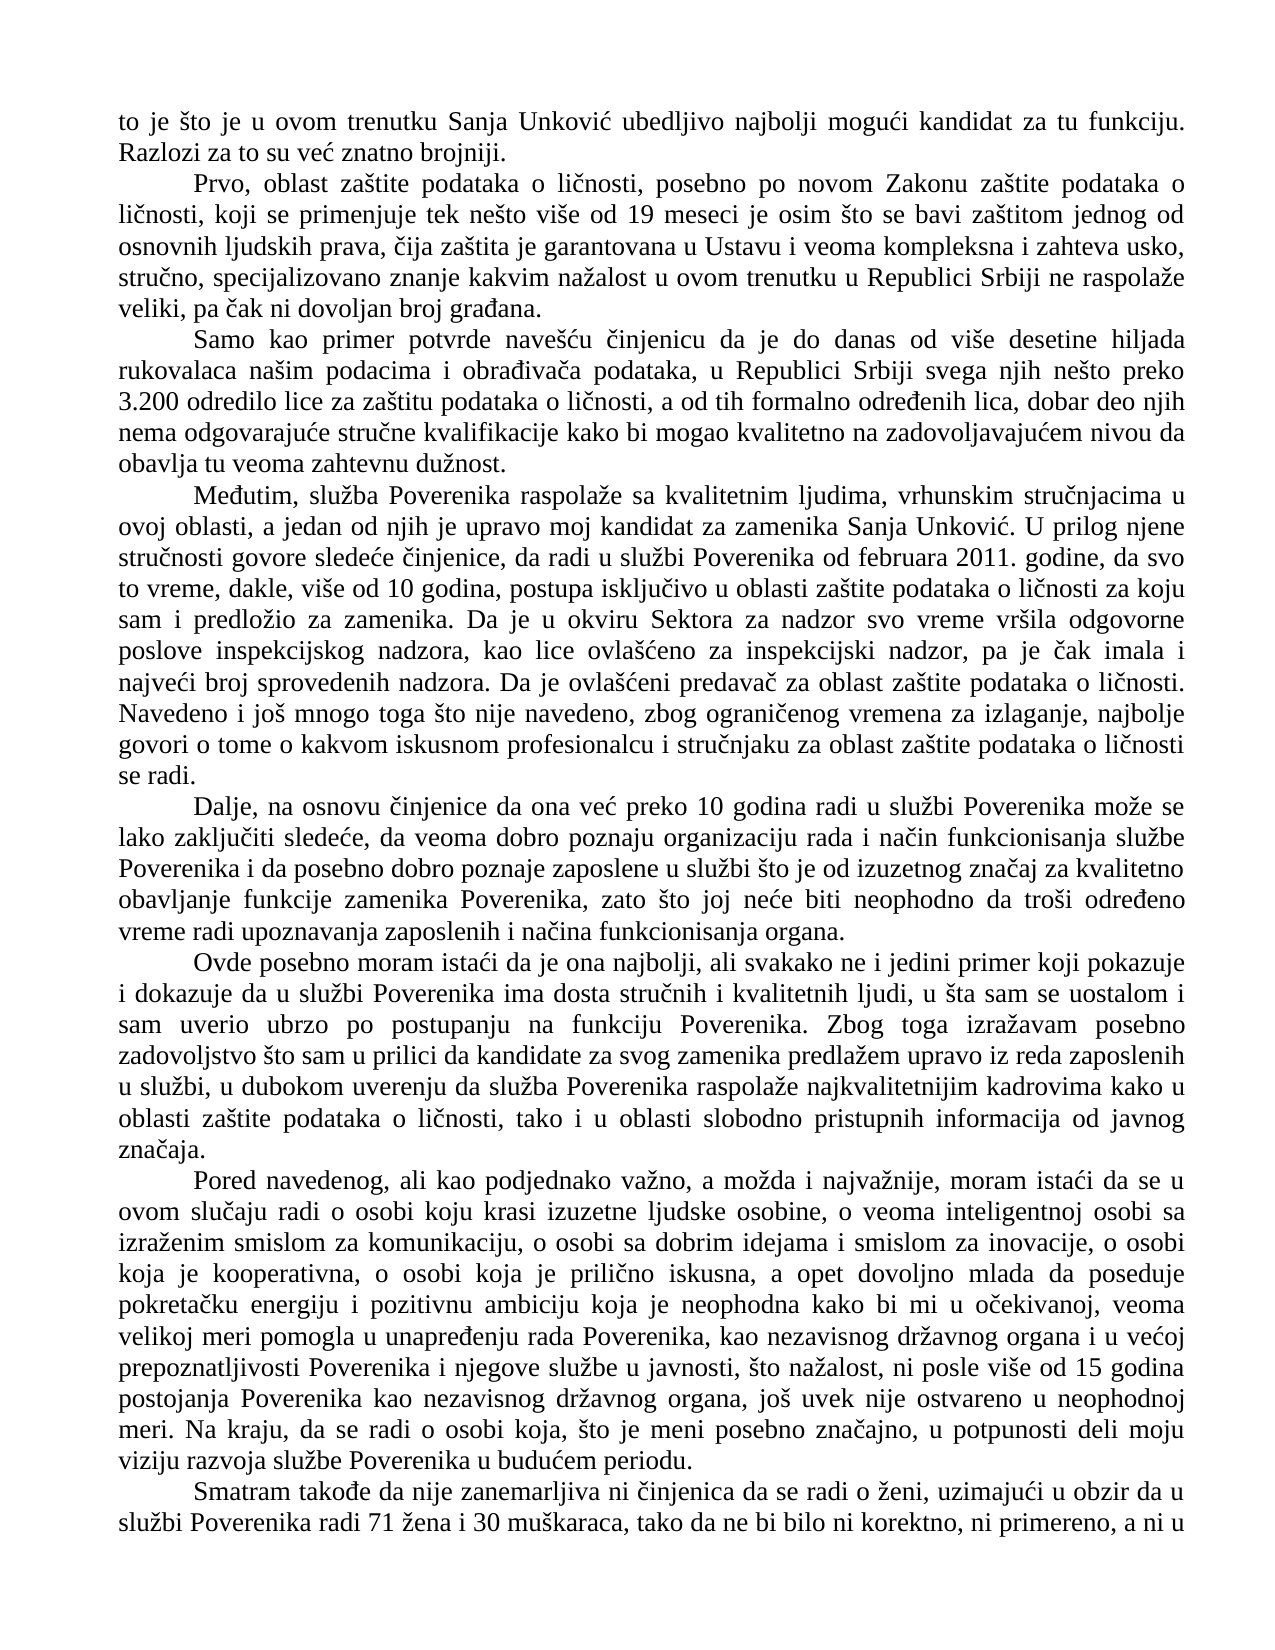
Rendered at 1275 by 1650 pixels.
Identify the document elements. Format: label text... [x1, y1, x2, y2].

text Samo kao primer potvrde navešću činjenicu da je do danas od više desetine hiljada rukovalaca našim podacima i obrađivača podataka, u Republici Srbiji svega njih nešto preko 3.200 odredilo lice za zaštitu podataka o ličnosti, a od tih formalno određenih lica, dobar deo njih nema odgovarajuće stručne kvalifikacije kako bi mogao kvalitetno na zadovoljavajućem nivou da obavlja tu veoma zahtevnu dužnost. [118, 323, 1186, 479]
text Prvo, oblast zaštite podataka o ličnosti, posebno po novom Zakonu zaštite podataka o ličnosti, koji se primenjuje tek nešto više od 19 meseci je osim što se bavi zaštitom jednog od osnovnih ljudskih prava, čija zaštita je garantovana u Ustavu i veoma kompleksna i zahteva usko, stručno, specijalizovano znanje kakvim nažalost u ovom trenutku u Republici Srbiji ne raspolaže veliki, pa čak ni dovoljan broj građana. [118, 167, 1186, 323]
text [118, 105, 1186, 167]
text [118, 1475, 1186, 1538]
text Međutim, služba Poverenika raspolaže sa kvalitetnim ljudima, vrhunskim stručnjacima u ovoj oblasti, a jedan od njih je upravo moj kandidat za zamenika Sanja Unković. U prilog njene stručnosti govore sledeće činjenice, da radi u službi Poverenika od februara 2011. godine, da svo to vreme, dakle, više od 10 godina, postupa isključivo u oblasti zaštite podataka o ličnosti za koju sam i predložio za zamenika. Da je u okviru Sektora za nadzor svo vreme vršila odgovorne poslove inspekcijskog nadzora, kao lice ovlašćeno za inspekcijski nadzor, pa je čak imala i najveći broj sprovedenih nadzora. Da je ovlašćeni predavač za oblast zaštite podataka o ličnosti. Navedeno i još mnogo toga što nije navedeno, zbog ograničenog vremena za izlaganje, najbolje govori o tome o kakvom iskusnom profesionalcu i stručnjaku za oblast zaštite podataka o ličnosti se radi. [118, 479, 1186, 790]
text Pored navedenog, ali kao podjednako važno, a možda i najvažnije, moram istaći da se u ovom slučaju radi o osobi koju krasi izuzetne ljudske osobine, o veoma inteligentnoj osobi sa izraženim smislom za komunikaciju, o osobi sa dobrim idejama i smislom za inovacije, o osobi koja je kooperativna, o osobi koja je prilično iskusna, a opet dovoljno mlada da poseduje pokretačku energiju i pozitivnu ambiciju koja je neophodna kako bi mi u očekivanoj, veoma velikoj meri pomogla u unapređenju rada Poverenika, kao nezavisnog državnog organa i u većoj prepoznatljivosti Poverenika i njegove službe u javnosti, što nažalost, ni posle više od 15 godina postojanja Poverenika kao nezavisnog državnog organa, još uvek nije ostvareno u neophodnoj meri. Na kraju, da se radi o osobi koja, što je meni posebno značajno, u potpunosti deli moju viziju razvoja službe Poverenika u budućem periodu. [118, 1164, 1186, 1475]
text Dalje, na osnovu činjenice da ona već preko 10 godina radi u službi Poverenika može se lako zaključiti sledeće, da veoma dobro poznaju organizaciju rada i način funkcionisanja službe Poverenika i da posebno dobro poznaje zaposlene u službi što je od izuzetnog značaj za kvalitetno obavljanje funkcije zamenika Poverenika, zato što joj neće biti neophodno da troši određeno vreme radi upoznavanja zaposlenih i načina funkcionisanja organa. [118, 790, 1186, 946]
text Ovde posebno moram istaći da je ona najbolji, ali svakako ne i jedini primer koji pokazuje i dokazuje da u službi Poverenika ima dosta stručnih i kvalitetnih ljudi, u šta sam se uostalom i sam uverio ubrzo po postupanju na funkciju Poverenika. Zbog toga izražavam posebno zadovoljstvo što sam u prilici da kandidate za svog zamenika predlažem upravo iz reda zaposlenih u službi, u dubokom uverenju da služba Poverenika raspolaže najkvalitetnijim kadrovima kako u oblasti zaštite podataka o ličnosti, tako i u oblasti slobodno pristupnih informacija od javnog značaja. [118, 946, 1186, 1164]
